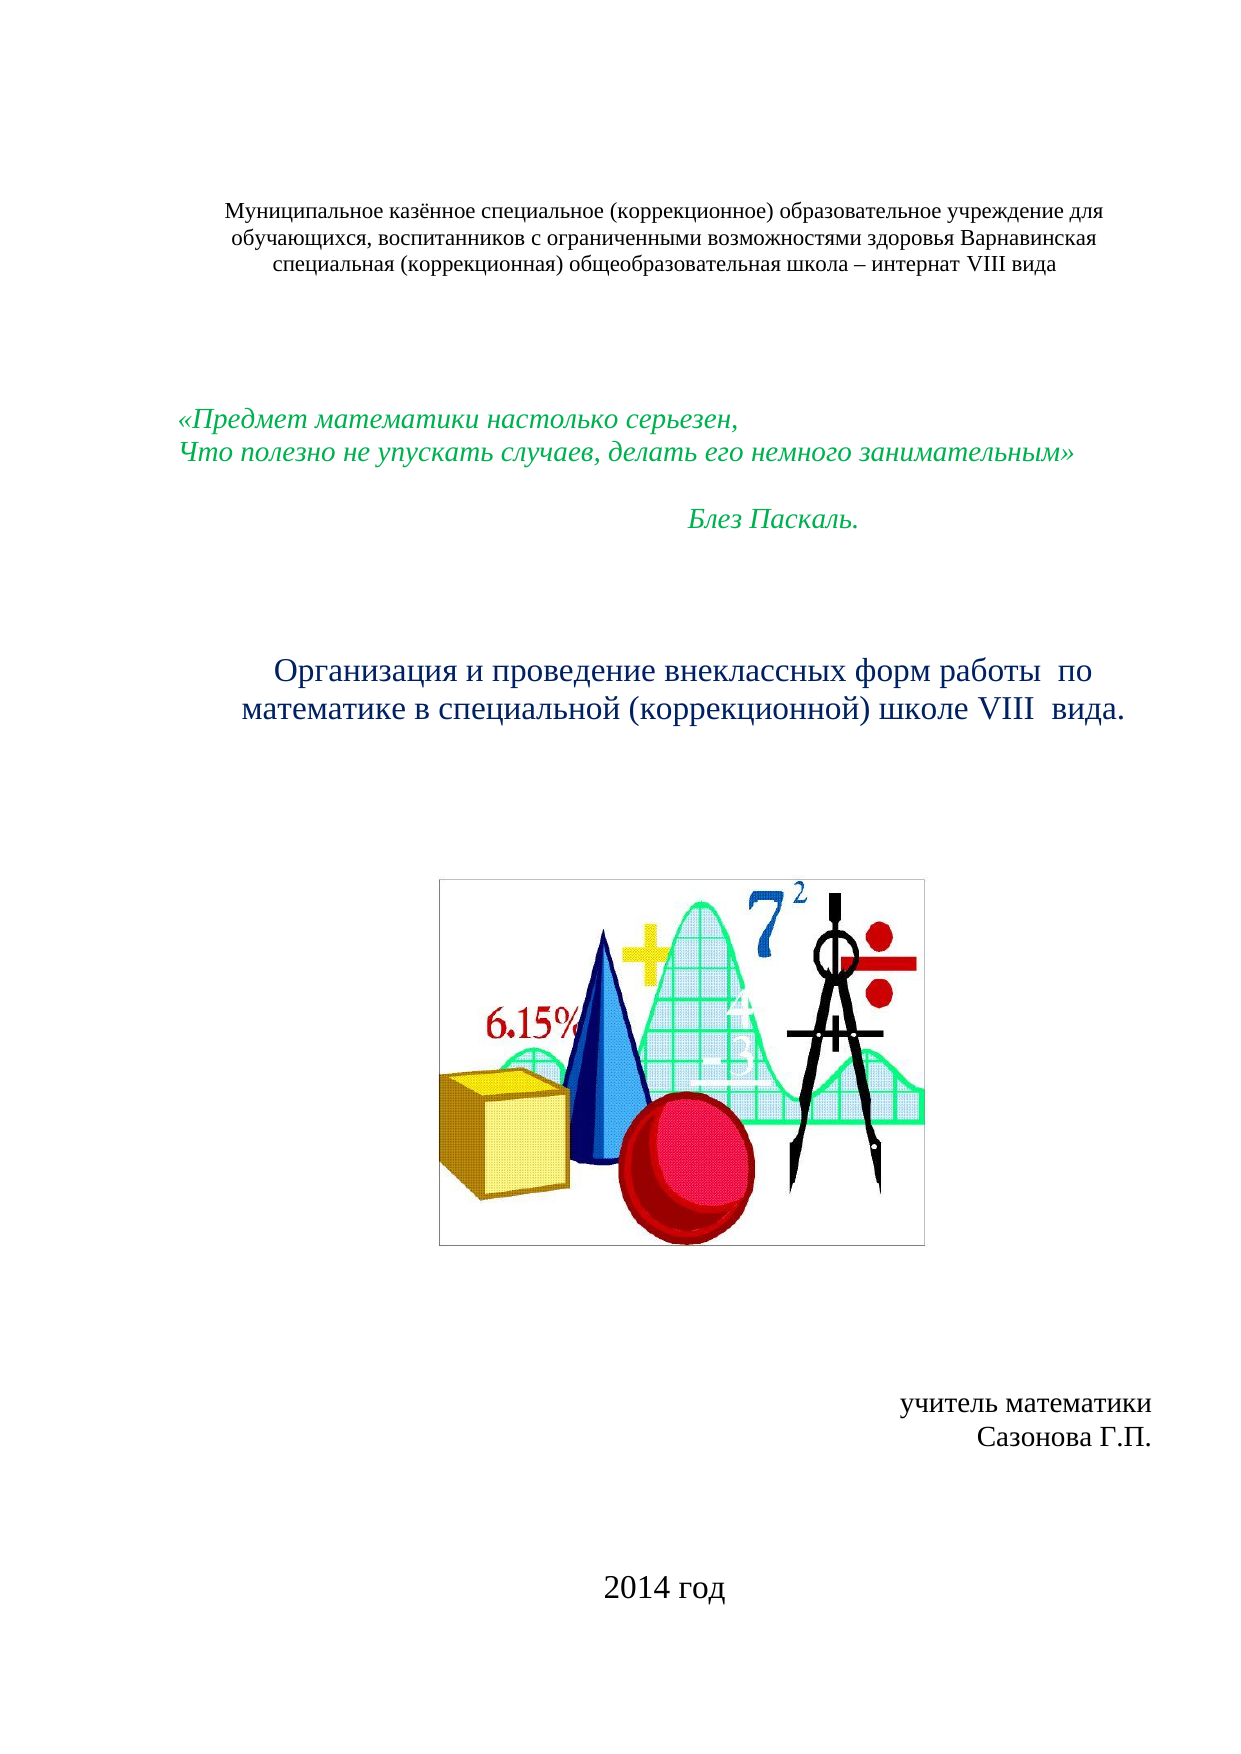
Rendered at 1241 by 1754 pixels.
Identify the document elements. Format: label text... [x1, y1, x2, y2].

text 2014 год [177, 1567, 1152, 1606]
text Сазонова Г.П. [177, 1419, 1152, 1452]
text Блез Паскаль. [177, 501, 1152, 535]
text Муниципальное казённое специальное (коррекционное) образовательное учреждение для обучающихся, воспитанников с ограниченными возможностями здоровья Варнавинская специальная (коррекционная) общеобразовательная школа – интернат VIII вида [177, 197, 1152, 276]
text «Предмет математики настолько серьезен, [177, 401, 1152, 434]
text Организация и проведение внеклассных форм работы по математике в специальной (коррекционной) школе VIII вида. [215, 650, 1152, 727]
text Что полезно не упускать случаев, делать его немного занимательным» [177, 434, 1152, 468]
picture [438, 875, 929, 1247]
text учитель математики [177, 1385, 1152, 1419]
